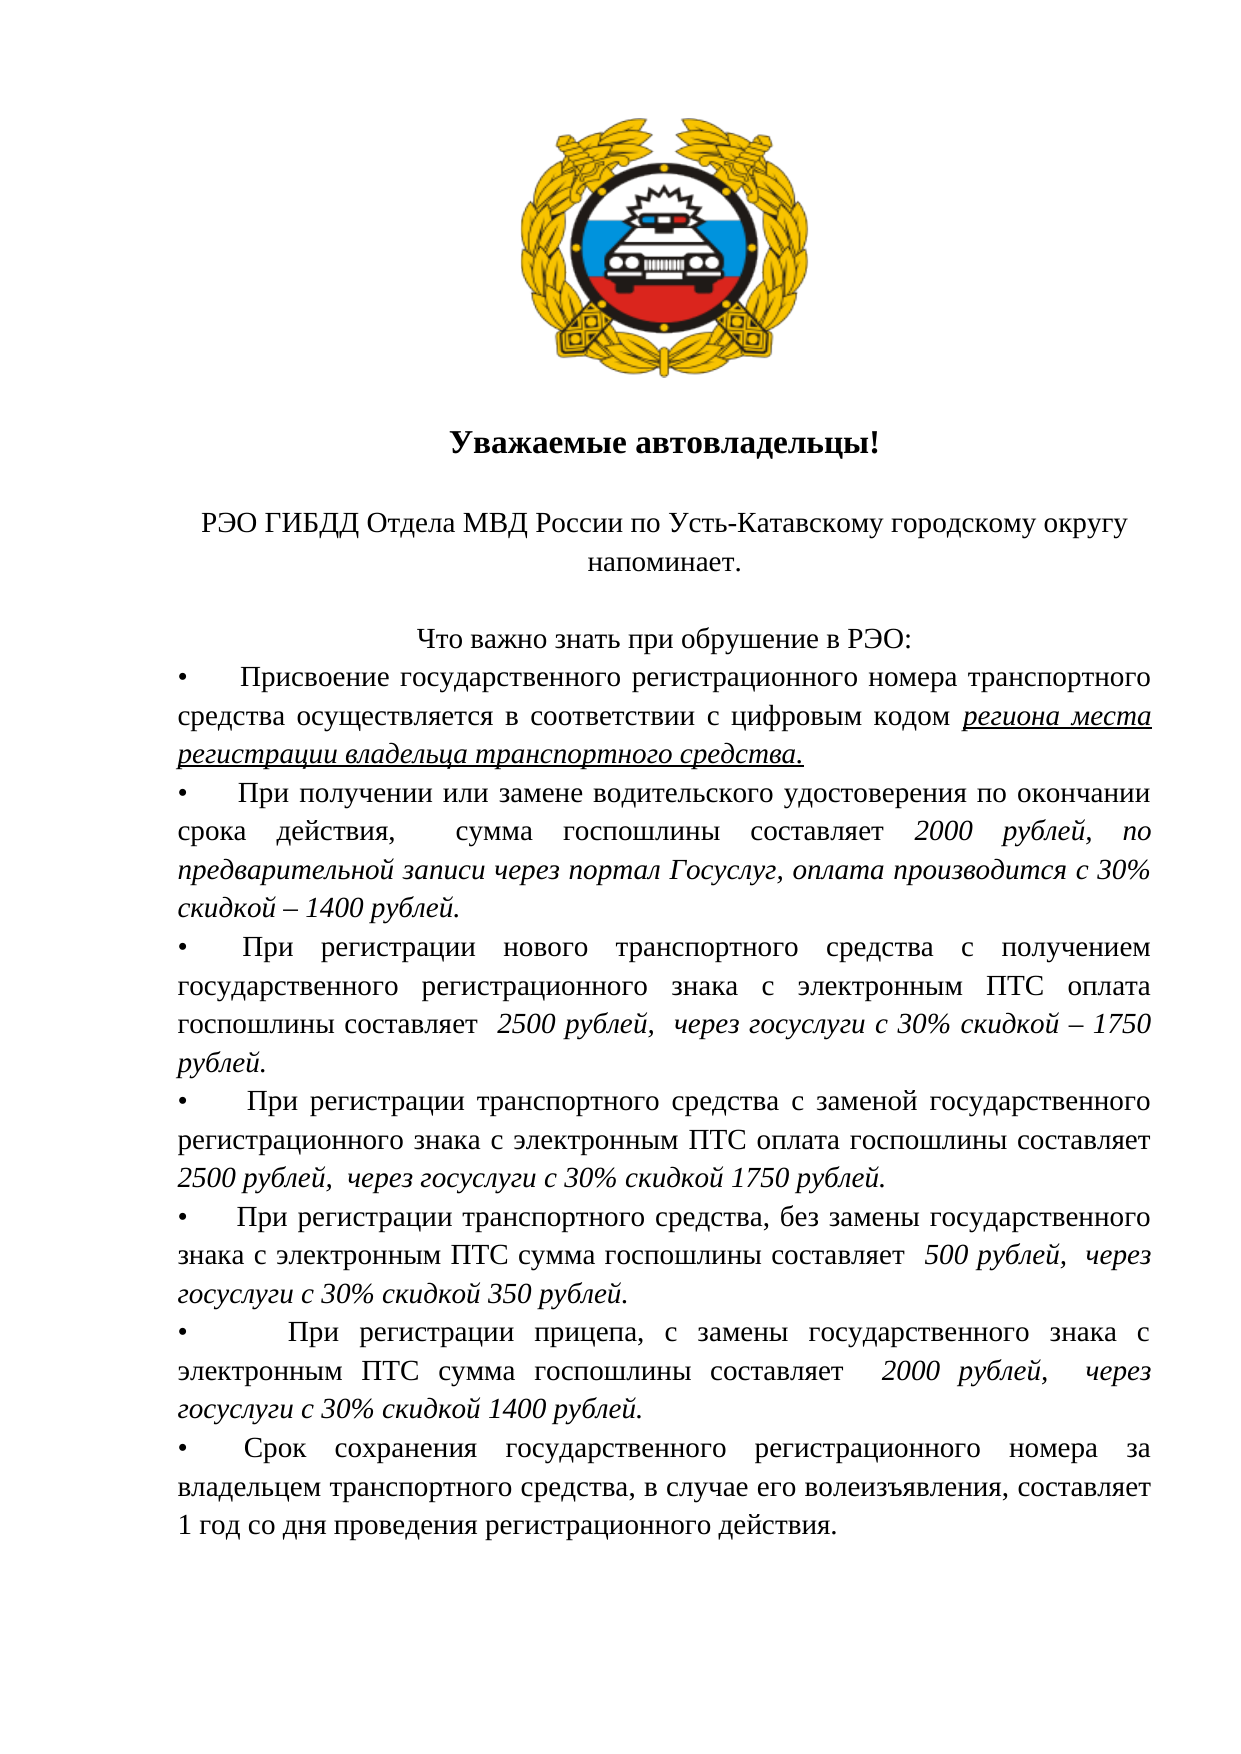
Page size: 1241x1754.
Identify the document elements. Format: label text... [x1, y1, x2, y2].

text • При регистрации нового транспортного средства с получением государственного регистрационного знака с электронным ПТС оплата госпошлины составляет 2500 рублей, через госуслуги с 30% скидкой – 1750 рублей. [177, 929, 1152, 1078]
picture [520, 118, 809, 378]
text • При регистрации транспортного средства с заменой государственного регистрационного знака с электронным ПТС оплата госпошлины составляет 2500 рублей, через госуслуги с 30% скидкой 1750 рублей. [177, 1083, 1152, 1194]
text • При регистрации прицепа, с замены государственного знака с электронным ПТС сумма госпошлины составляет 2000 рублей, через госуслуги с 30% скидкой 1400 рублей. [177, 1314, 1152, 1425]
text • Присвоение государственного регистрационного номера транспортного средства осуществляется в соответствии с цифровым кодом региона места регистрации владельца транспортного средства. [177, 659, 1152, 770]
text Уважаемые автовладельцы! [177, 423, 1152, 461]
text • При получении или замене водительского удостоверения по окончании срока действия, сумма госпошлины составляет 2000 рублей, по предварительной записи через портал Госуслуг, оплата производится с 30% скидкой – 1400 рублей. [177, 775, 1152, 924]
text РЭО ГИБДД Отдела МВД России по Усть-Катавскому городскому округу напоминает. [177, 505, 1152, 577]
text • При регистрации транспортного средства, без замены государственного знака с электронным ПТС сумма госпошлины составляет 500 рублей, через госуслуги с 30% скидкой 350 рублей. [177, 1199, 1152, 1309]
text Что важно знать при обрушение в РЭО: [177, 621, 1152, 654]
text • Срок сохранения государственного регистрационного номера за владельцем транспортного средства, в случае его волеизъявления, составляет 1 год со дня проведения регистрационного действия. [177, 1430, 1152, 1541]
